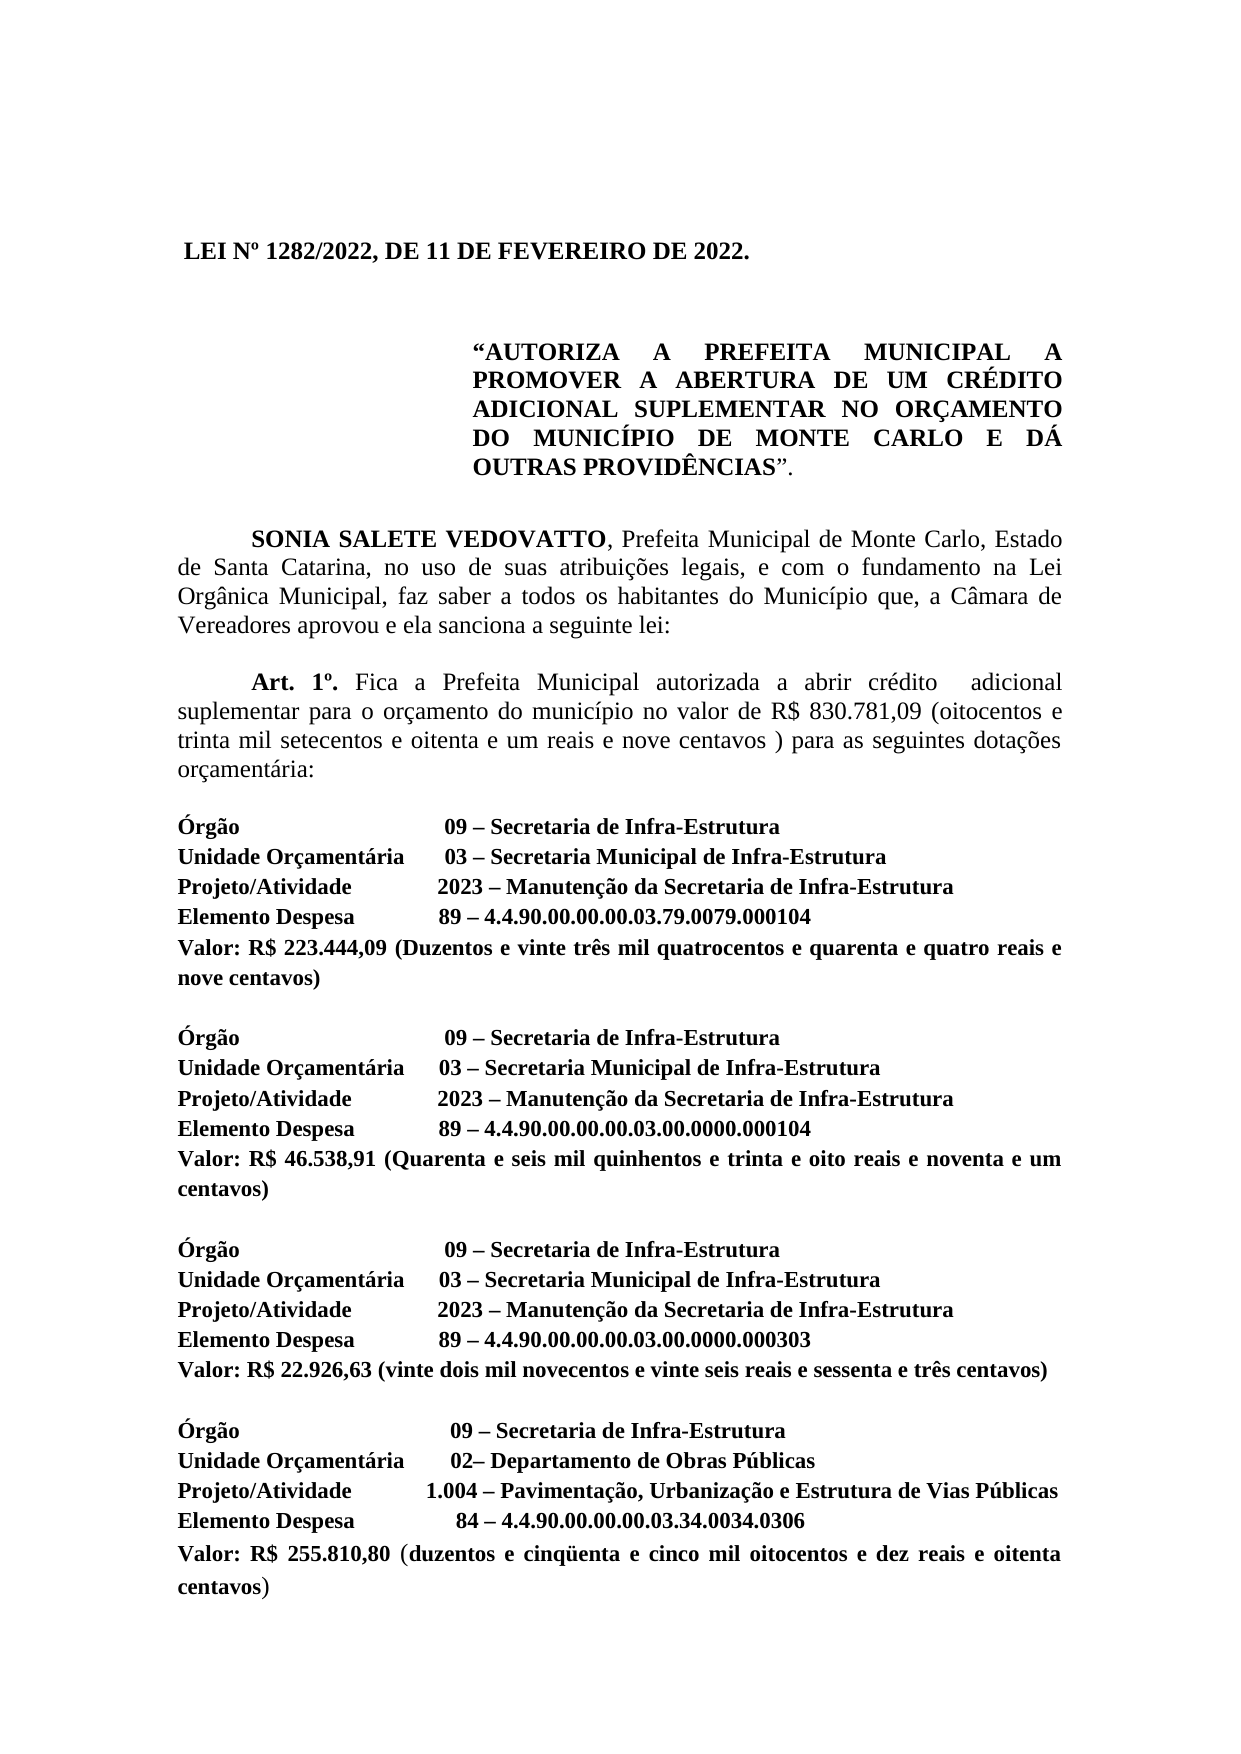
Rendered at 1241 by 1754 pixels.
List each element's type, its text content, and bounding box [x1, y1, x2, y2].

text “AUTORIZA A PREFEITA MUNICIPAL A PROMOVER A ABERTURA DE UM CRÉDITO ADICIONAL SUPLEMENTAR NO ORÇAMENTO DO MUNICÍPIO DE MONTE CARLO E DÁ OUTRAS PROVIDÊNCIAS”. [472, 337, 1063, 481]
text Órgão 09 – Secretaria de Infra-Estrutura [177, 1024, 1063, 1051]
text Elemento Despesa 89 – 4.4.90.00.00.00.03.00.0000.000303 [177, 1326, 1063, 1353]
text Projeto/Atividade 2023 – Manutenção da Secretaria de Infra-Estrutura [177, 1084, 1063, 1111]
text Elemento Despesa 89 – 4.4.90.00.00.00.03.00.0000.000104 [177, 1115, 1063, 1141]
text Valor: R$ 223.444,09 (Duzentos e vinte três mil quatrocentos e quarenta e quatro reais e nove centavos) [177, 933, 1063, 990]
text Órgão 09 – Secretaria de Infra-Estrutura [177, 813, 1063, 839]
text Projeto/Atividade 2023 – Manutenção da Secretaria de Infra-Estrutura [177, 873, 1063, 899]
text Valor: R$ 255.810,80 (duzentos e cinqüenta e cinco mil oitocentos e dez reais e oitenta centavos) [177, 1538, 1063, 1599]
text Valor: R$ 22.926,63 (vinte dois mil novecentos e vinte seis reais e sessenta e três centavos) [177, 1356, 1063, 1383]
text Elemento Despesa 89 – 4.4.90.00.00.00.03.79.0079.000104 [177, 903, 1063, 930]
text Unidade Orçamentária 03 – Secretaria Municipal de Infra-Estrutura [177, 1266, 1063, 1292]
text Órgão 09 – Secretaria de Infra-Estrutura [177, 1236, 1063, 1262]
text Elemento Despesa 84 – 4.4.90.00.00.00.03.34.0034.0306 [177, 1507, 1063, 1534]
text Projeto/Atividade 2023 – Manutenção da Secretaria de Infra-Estrutura [177, 1296, 1063, 1322]
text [177, 1477, 1063, 1504]
text Unidade Orçamentária 03 – Secretaria Municipal de Infra-Estrutura [177, 1054, 1063, 1081]
text SONIA SALETE VEDOVATTO, Prefeita Municipal de Monte Carlo, Estado de Santa Catarina, no uso de suas atribuições legais, e com o fundamento na Lei Orgânica Municipal, faz saber a todos os habitantes do Município que, a Câmara de Vereadores aprovou e ela sanciona a seguinte lei: [177, 524, 1063, 639]
text Art. 1º. Fica a Prefeita Municipal autorizada a abrir crédito adicional suplementar para o orçamento do município no valor de R$ 830.781,09 (oitocentos e trinta mil setecentos e oitenta e um reais e nove centavos ) para as seguintes dotações orçamentária: [177, 667, 1063, 782]
text Unidade Orçamentária 02– Departamento de Obras Públicas [177, 1447, 1063, 1473]
text Órgão 09 – Secretaria de Infra-Estrutura [177, 1417, 1063, 1443]
text Valor: R$ 46.538,91 (Quarenta e seis mil quinhentos e trinta e oito reais e noventa e um centavos) [177, 1145, 1063, 1202]
text LEI Nº 1282/2022, DE 11 DE FEVEREIRO DE 2022. [177, 236, 1063, 265]
text Unidade Orçamentária 03 – Secretaria Municipal de Infra-Estrutura [177, 843, 1063, 869]
